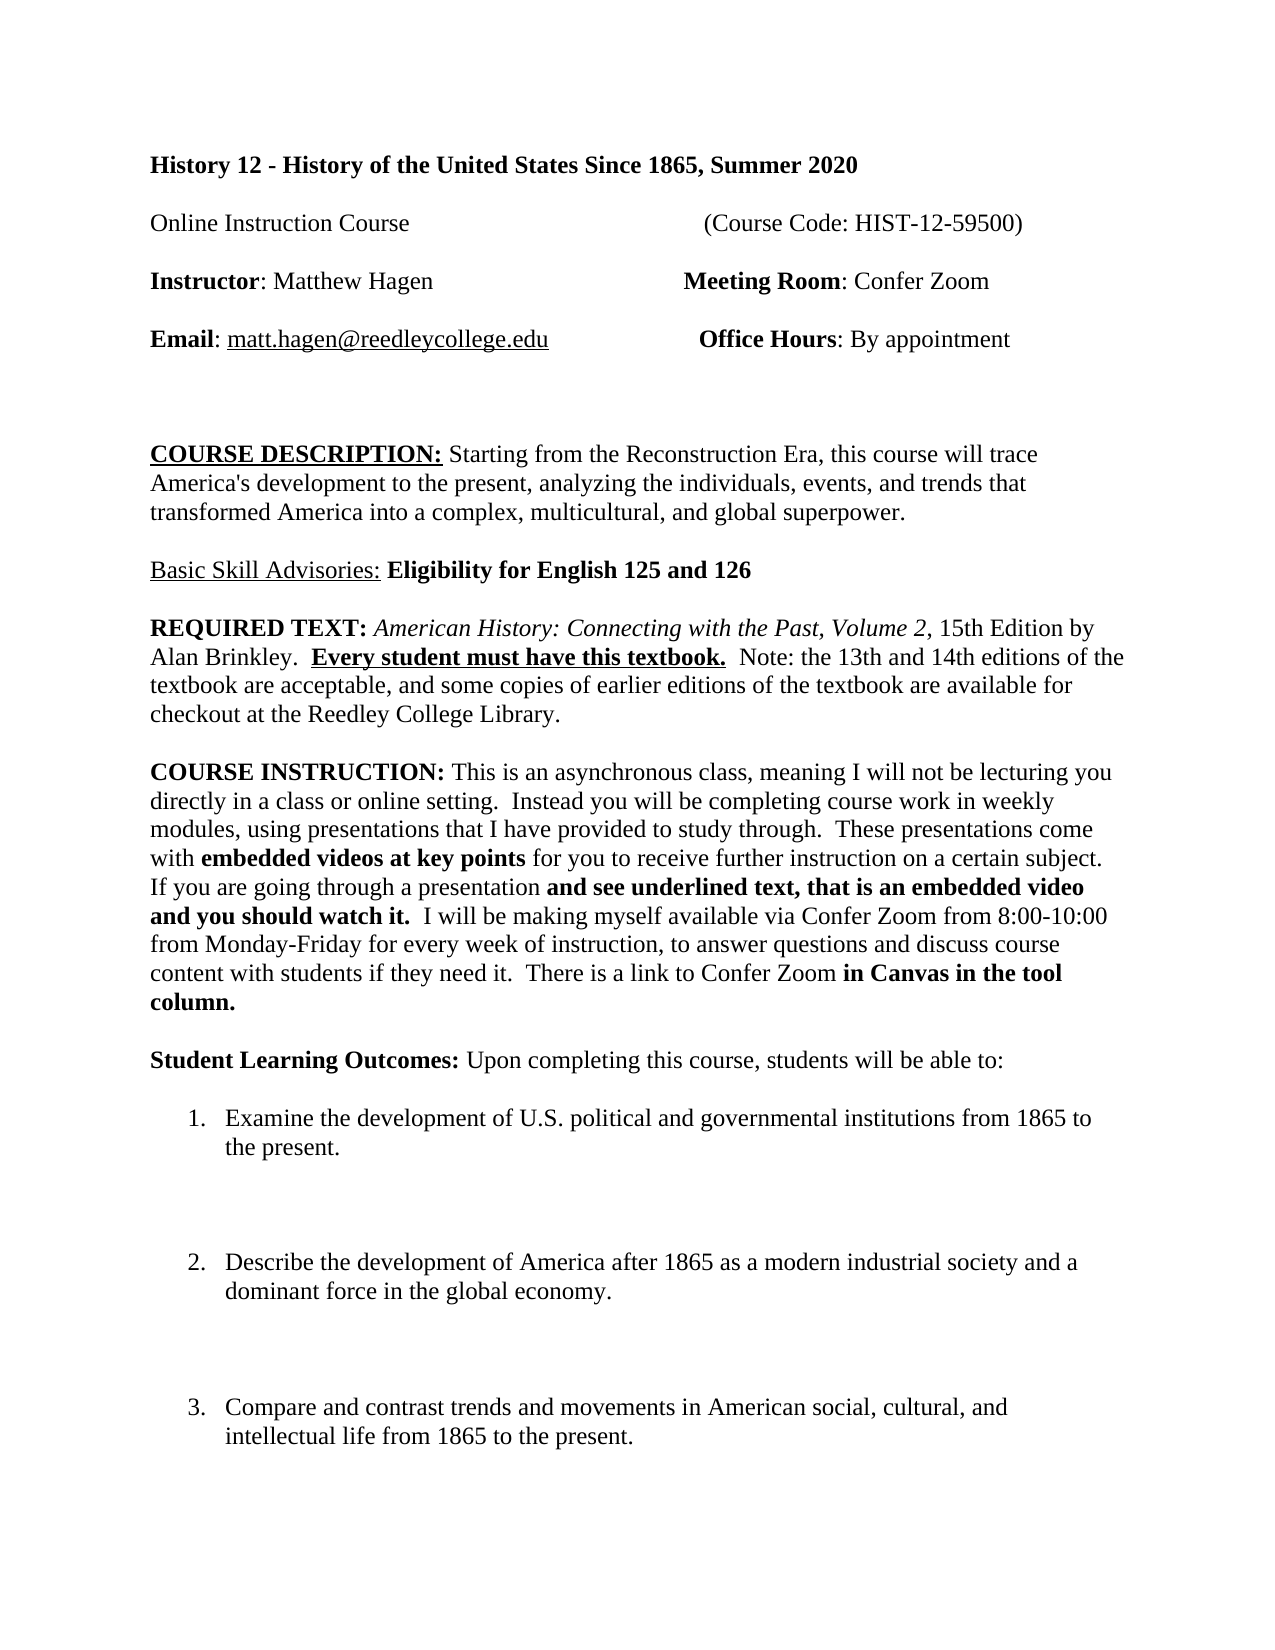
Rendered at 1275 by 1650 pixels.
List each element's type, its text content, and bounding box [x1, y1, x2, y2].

list Compare and contrast trends and movements in American social, cultural, and intellectual life from 1865 to the present. [187, 1392, 1125, 1449]
text COURSE DESCRIPTION: Starting from the Reconstruction Era, this course will trace America's development to the present, analyzing the individuals, events, and trends that transformed America into a complex, multicultural, and global superpower. [150, 439, 1125, 526]
text COURSE INSTRUCTION: This is an asynchronous class, meaning I will not be lecturing you directly in a class or online setting. Instead you will be completing course work in weekly modules, using presentations that I have provided to study through. These presentations come with embedded videos at key points for you to receive further instruction on a certain subject. If you are going through a presentation and see underlined text, that is an embedded video and you should watch it. I will be making myself available via Confer Zoom from 8:00-10:00 from Monday-Friday for every week of instruction, to answer questions and discuss course content with students if they need it. There is a link to Confer Zoom in Canvas in the tool column. [150, 757, 1125, 1016]
text REQUIRED TEXT: American History: Connecting with the Past, Volume 2, 15th Edition by Alan Brinkley. Every student must have this textbook. Note: the 13th and 14th editions of the textbook are acceptable, and some copies of earlier editions of the textbook are available for checkout at the Reedley College Library. [150, 613, 1125, 728]
text Online Instruction Course (Course Code: HIST-12-59500) [150, 208, 1125, 237]
list Examine the development of U.S. political and governmental institutions from 1865 to the present. [187, 1103, 1125, 1160]
text Email: matt.hagen@reedleycollege.edu Office Hours: By appointment [150, 324, 1125, 352]
text History 12 - History of the United States Since 1865, Summer 2020 [150, 150, 1125, 179]
text Instructor: Matthew Hagen Meeting Room: Confer Zoom [150, 266, 1125, 294]
text Basic Skill Advisories: Eligibility for English 125 and 126 [150, 555, 1125, 584]
list Describe the development of America after 1865 as a modern industrial society and a dominant force in the global economy. [187, 1247, 1125, 1305]
text Student Learning Outcomes: Upon completing this course, students will be able to: [150, 1045, 1125, 1074]
